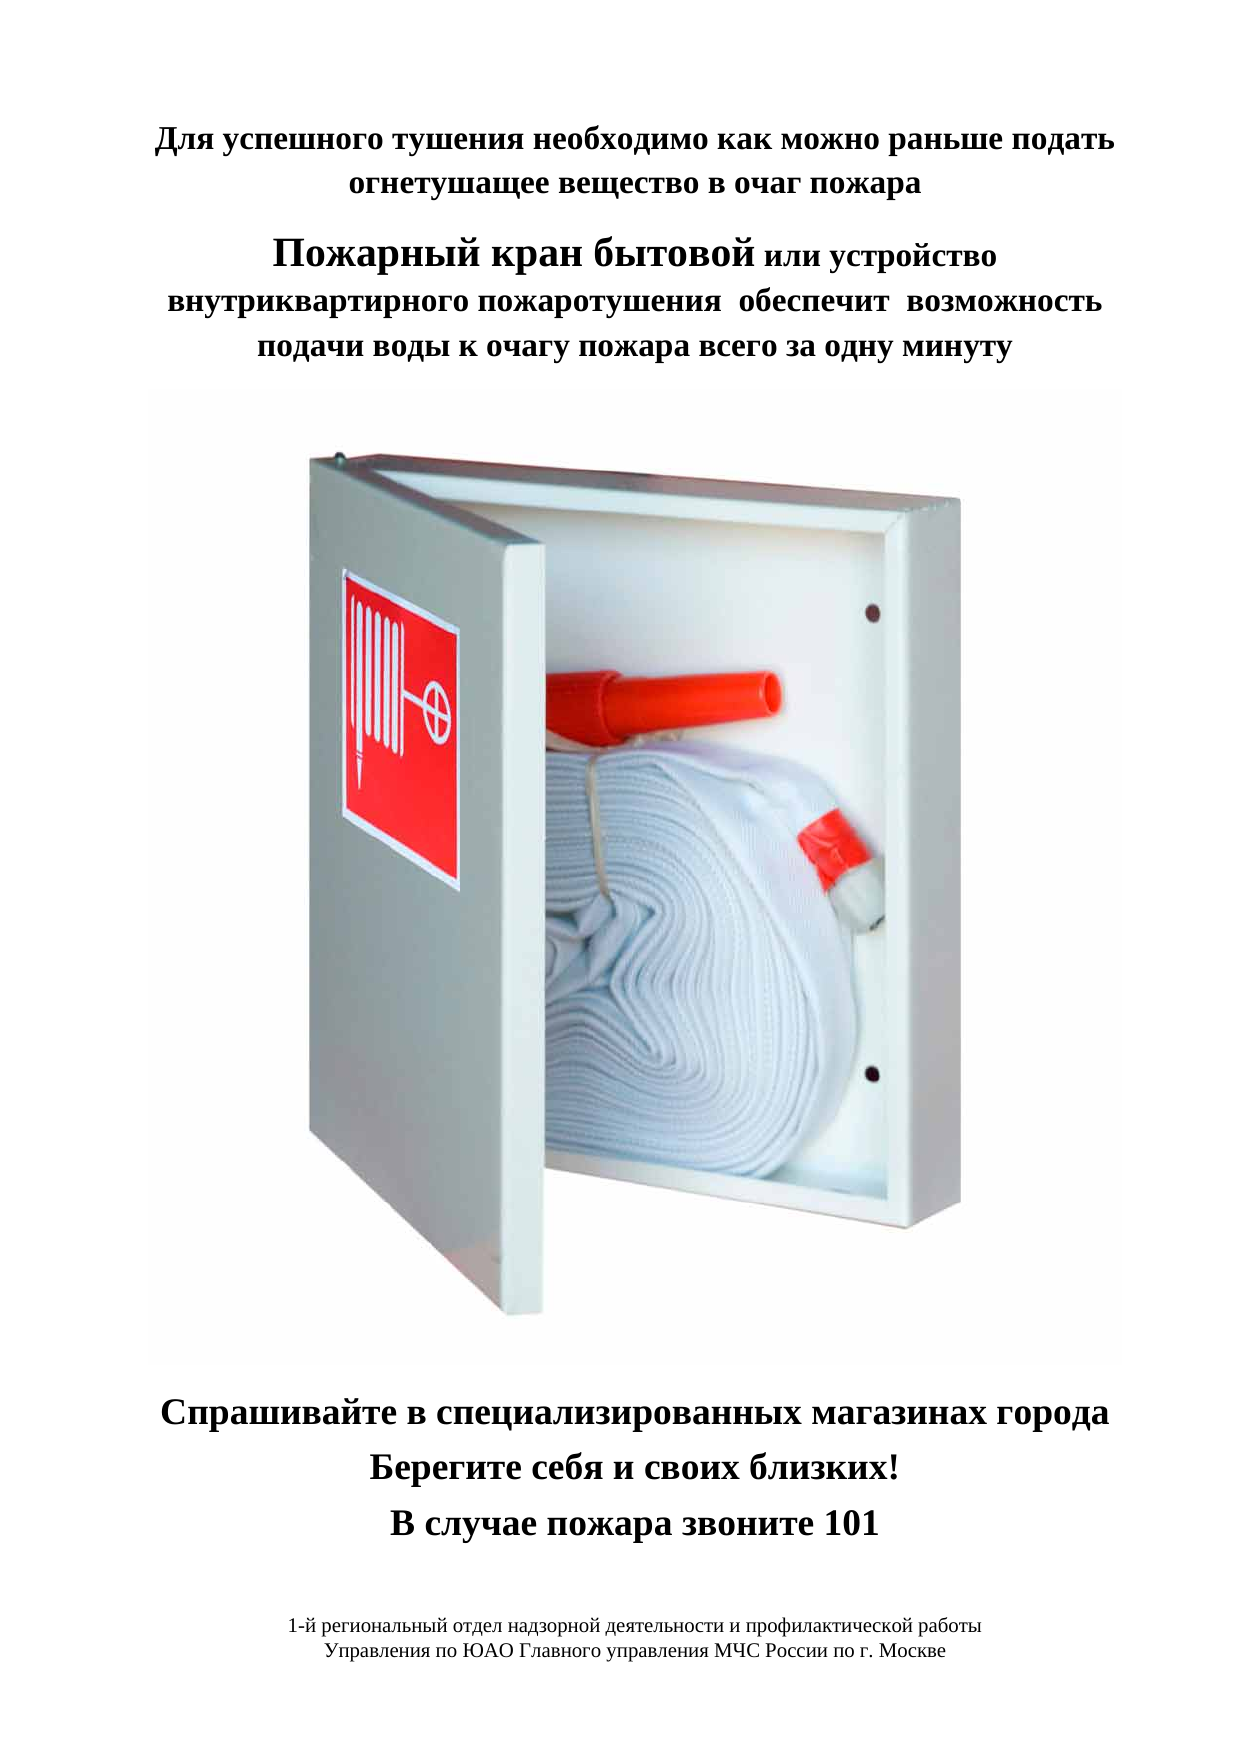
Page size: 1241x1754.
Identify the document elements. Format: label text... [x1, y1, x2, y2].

text 1-й региональный отдел надзорной деятельности и профилактической работы [148, 1612, 1122, 1637]
text Для успешного тушения необходимо как можно раньше подать огнетушащее вещество в очаг пожара [148, 118, 1122, 201]
text Спрашивайте в специализированных магазинах города [148, 1389, 1122, 1432]
text Управления по ЮАО Главного управления МЧС России по г. Москве [148, 1637, 1122, 1662]
picture [147, 389, 1123, 1365]
text В случае пожара звоните 101 [148, 1500, 1122, 1543]
text Берегите себя и своих близких! [148, 1445, 1122, 1488]
text Пожарный кран бытовой или устройство внутриквартирного пожаротушения обеспечит возможность подачи воды к очагу пожара всего за одну минуту [148, 227, 1122, 363]
